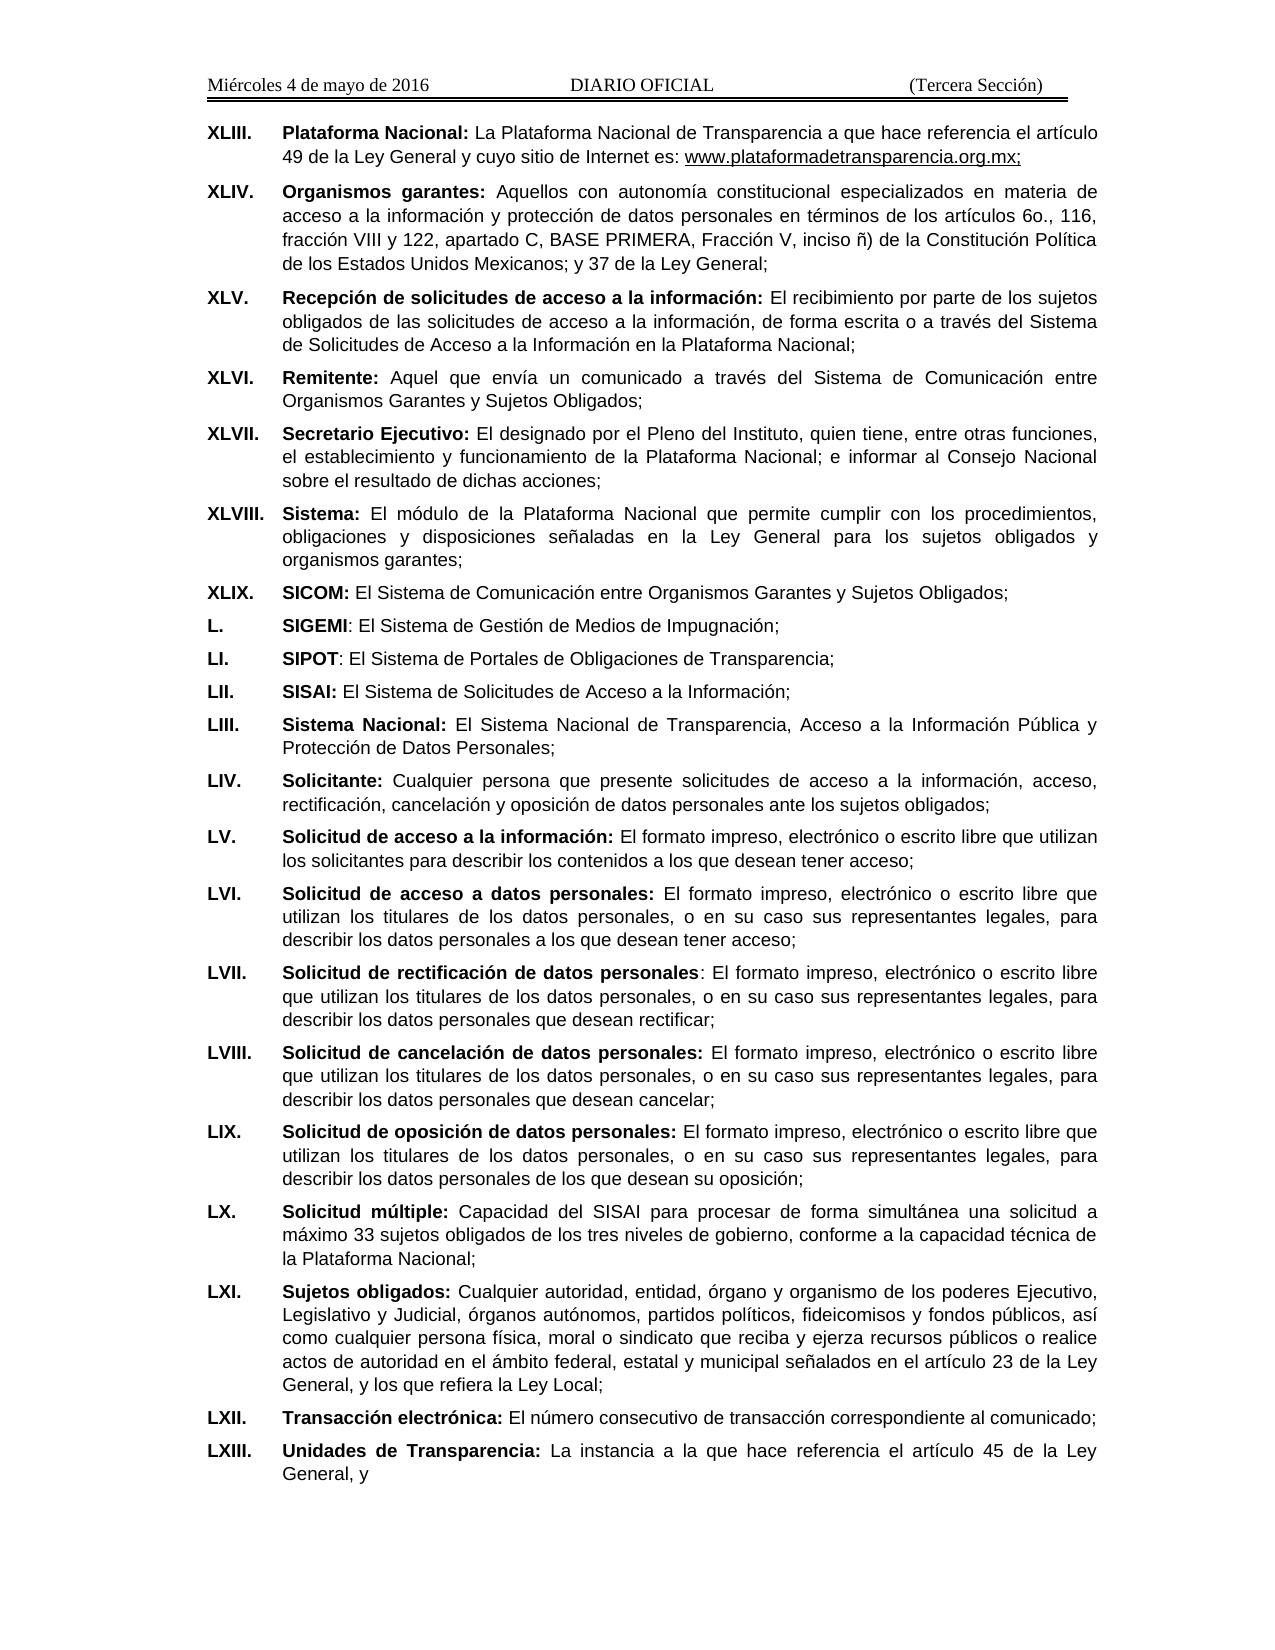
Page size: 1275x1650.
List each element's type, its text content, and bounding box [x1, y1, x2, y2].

text LXII. Transacción electrónica: El número consecutivo de transacción correspondiente al comunicado; [207, 1406, 1098, 1429]
text XLV. Recepción de solicitudes de acceso a la información: El recibimiento por parte de los sujetos obligados de las solicitudes de acceso a la información, de forma escrita o a través del Sistema de Solicitudes de Acceso a en ; [207, 286, 1098, 356]
text LVIII. Solicitud de cancelación de datos personales: El formato impreso, electrónico o escrito libre que utilizan los titulares de los datos personales, o en su caso sus representantes legales, para describir los datos personales que desean cancelar; [207, 1041, 1098, 1111]
text LVI. Solicitud de acceso a datos personales: El formato impreso, electrónico o escrito libre que utilizan los titulares de los datos personales, o en su caso sus representantes legales, para describir los datos personales a los que desean tener acceso; [207, 881, 1098, 951]
text LII. SISAI: El Sistema de Solicitudes de Acceso a ; [207, 680, 1098, 703]
text XLVIII. Sistema: El módulo de que permite cumplir con los procedimientos, obligaciones y disposiciones señaladas en para los sujetos obligados y organismos garantes; [207, 501, 1098, 571]
text LIX. Solicitud de oposición de datos personales: El formato impreso, electrónico o escrito libre que utilizan los titulares de los datos personales, o en su caso sus representantes legales, para describir los datos personales de los que desean su oposición; [207, 1120, 1098, 1190]
text XLIV. Organismos garantes: Aquellos con autonomía constitucional especializados en materia de acceso a la información y protección de datos personales en términos de los artículos 6o., 116, fracción VIII y 122, apartado C, BASE PRIMERA, Fracción V, inciso ñ) de de los Estados Unidos Mexicanos; y 37 de ; [207, 179, 1098, 276]
text LVII. Solicitud de rectificación de datos personales: El formato impreso, electrónico o escrito libre que utilizan los titulares de los datos personales, o en su caso sus representantes legales, para describir los datos personales que desean rectificar; [207, 961, 1098, 1031]
text L. SIGEMI: El Sistema de Gestión de Medios de Impugnación; [207, 614, 1098, 637]
text XLIX. SICOM: El Sistema de Comunicación entre Organismos Garantes y Sujetos Obligados; [207, 581, 1098, 604]
text LI. SIPOT: El Sistema de Portales de Obligaciones de Transparencia; [207, 647, 1098, 670]
text LV. Solicitud de acceso a la información: El formato impreso, electrónico o escrito libre que utilizan los solicitantes para describir los contenidos a los que desean tener acceso; [207, 825, 1098, 872]
text LIV. Solicitante: Cualquier persona que presente solicitudes de acceso a la información, acceso, rectificación, cancelación y oposición de datos personales ante los sujetos obligados; [207, 769, 1098, 816]
text LX. Solicitud múltiple: Capacidad del SISAI para procesar de forma simultánea una solicitud a máximo 33 sujetos obligados de los tres niveles de gobierno, conforme a la capacidad técnica de ; [207, 1200, 1098, 1270]
text LXIII. Unidades de Transparencia: La instancia a la que hace referencia el artículo 45 de , y [207, 1438, 1098, 1485]
text XLIII. Plataforma Nacional: de Transparencia a que hace referencia el artículo 49 de y cuyo sitio de Internet es: www.plataformadetransparencia.org.mx; [207, 120, 1098, 168]
text XLVII. Secretario Ejecutivo: El designado por el Pleno del Instituto, quien tiene, entre otras funciones, el establecimiento y funcionamiento de ; e informar al Consejo Nacional sobre el resultado de dichas acciones; [207, 422, 1098, 492]
text LXI. Sujetos obligados: Cualquier autoridad, entidad, órgano y organismo de los poderes Ejecutivo, Legislativo y Judicial, órganos autónomos, partidos políticos, fideicomisos y fondos públicos, así como cualquier persona física, moral o sindicato que reciba y ejerza recursos públicos o realice actos de autoridad en el ámbito federal, estatal y municipal señalados en el artículo 23 de , y los que refiera ; [207, 1279, 1098, 1396]
text XLVI. Remitente: Aquel que envía un comunicado a través del Sistema de Comunicación entre Organismos Garantes y Sujetos Obligados; [207, 366, 1098, 412]
text LIII. Sistema Nacional: El Sistema Nacional de Transparencia, Acceso a y Protección de Datos Personales; [207, 713, 1098, 759]
